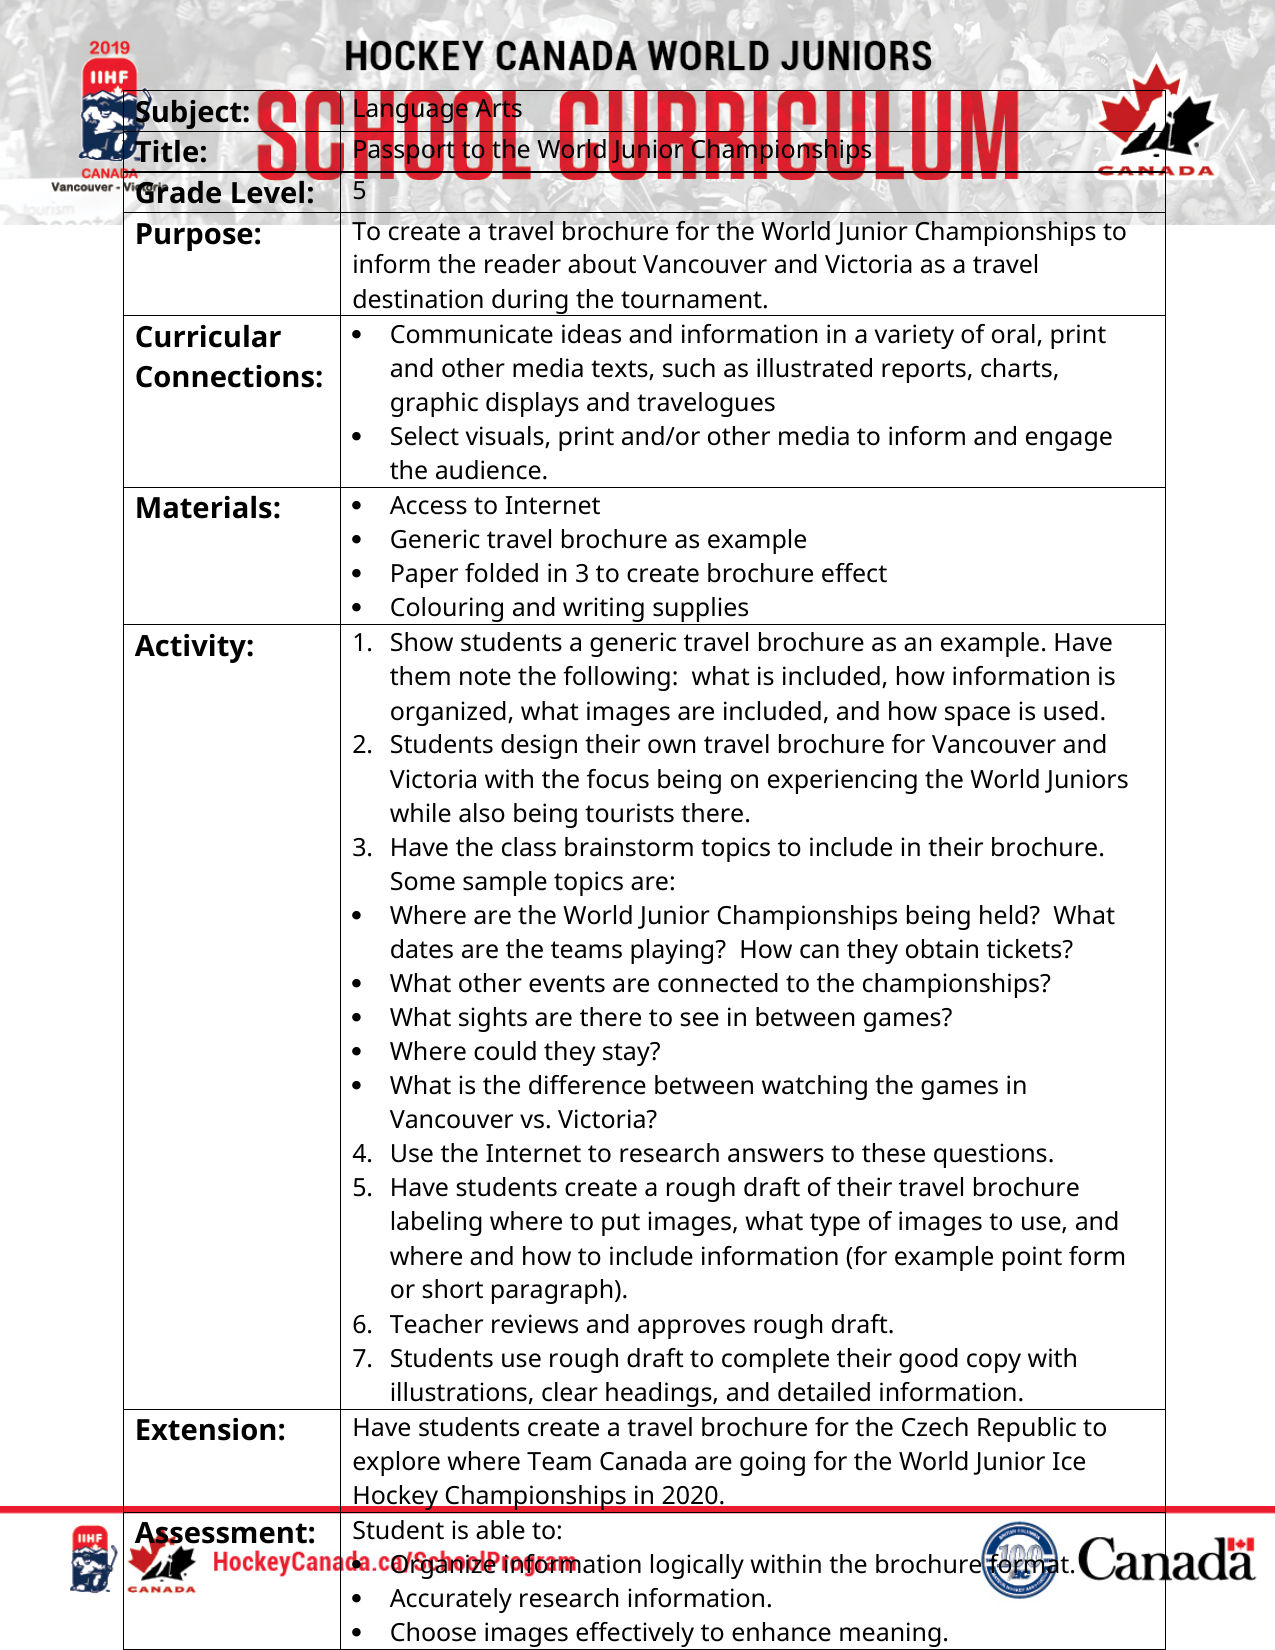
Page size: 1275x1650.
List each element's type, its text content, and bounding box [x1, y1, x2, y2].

picture [1166, 1506, 1275, 1611]
table_cell Materials: [124, 488, 340, 624]
table_cell Grade Level: [124, 173, 340, 212]
table_cell Passport to the World Junior Championships [341, 132, 1165, 171]
table_cell Show students a generic travel brochure as an example. Have them note the following: what is included, how information is organized, what images are included, and how space is used. Students design their own travel brochure for Vancouver and Victoria with the focus being on experiencing the World Juniors while also being tourists there. Have the class brainstorm topics to include in their brochure. Some sample topics are: Where are the World Junior Championships being held? What dates are the teams playing? How can they obtain tickets? What other events are connected to the championships? What sights are there to see in between games? Where could they stay? What is the difference between watching the games in Vancouver vs. Victoria? Use the Internet to research answers to these questions. Have students create a rough draft of their travel brochure labeling where to put images, what type of images to use, and where and how to include information (for example point form or short paragraph). Teacher reviews and approves rough draft. Students use rough draft to complete their good copy with illustrations, clear headings, and detailed information. [341, 625, 1165, 1408]
table_cell Communicate ideas and information in a variety of oral, print and other media texts, such as illustrated reports, charts, graphic displays and travelogues Select visuals, print and/or other media to inform and engage the audience. [341, 316, 1165, 487]
table_header Subject: [124, 91, 340, 131]
table_cell 5 [341, 173, 1165, 212]
table_header Language Arts [341, 91, 1165, 131]
table_cell To create a travel brochure for the World Junior Championships to inform the reader about Vancouver and Victoria as a travel destination during the tournament. [341, 213, 1165, 315]
table_cell Access to Internet Generic travel brochure as example Paper folded in 3 to create brochure effect Colouring and writing supplies [341, 488, 1165, 624]
table_cell Title: [124, 132, 340, 171]
table_cell Extension: [124, 1410, 340, 1512]
picture [0, 1506, 123, 1611]
picture [0, 0, 1275, 225]
table_cell Curricular Connections: [124, 316, 340, 487]
table_cell Have students create a travel brochure for the Czech Republic to explore where Team Canada are going for the World Junior Ice Hockey Championships in 2020. [341, 1410, 1165, 1512]
table_cell Purpose: [124, 213, 340, 315]
table_cell Assessment: [124, 1513, 340, 1649]
table_cell Student is able to: Organize information logically within the brochure format. Accurately research information. Choose images effectively to enhance meaning. [341, 1513, 1165, 1649]
table_cell Activity: [124, 625, 340, 1408]
